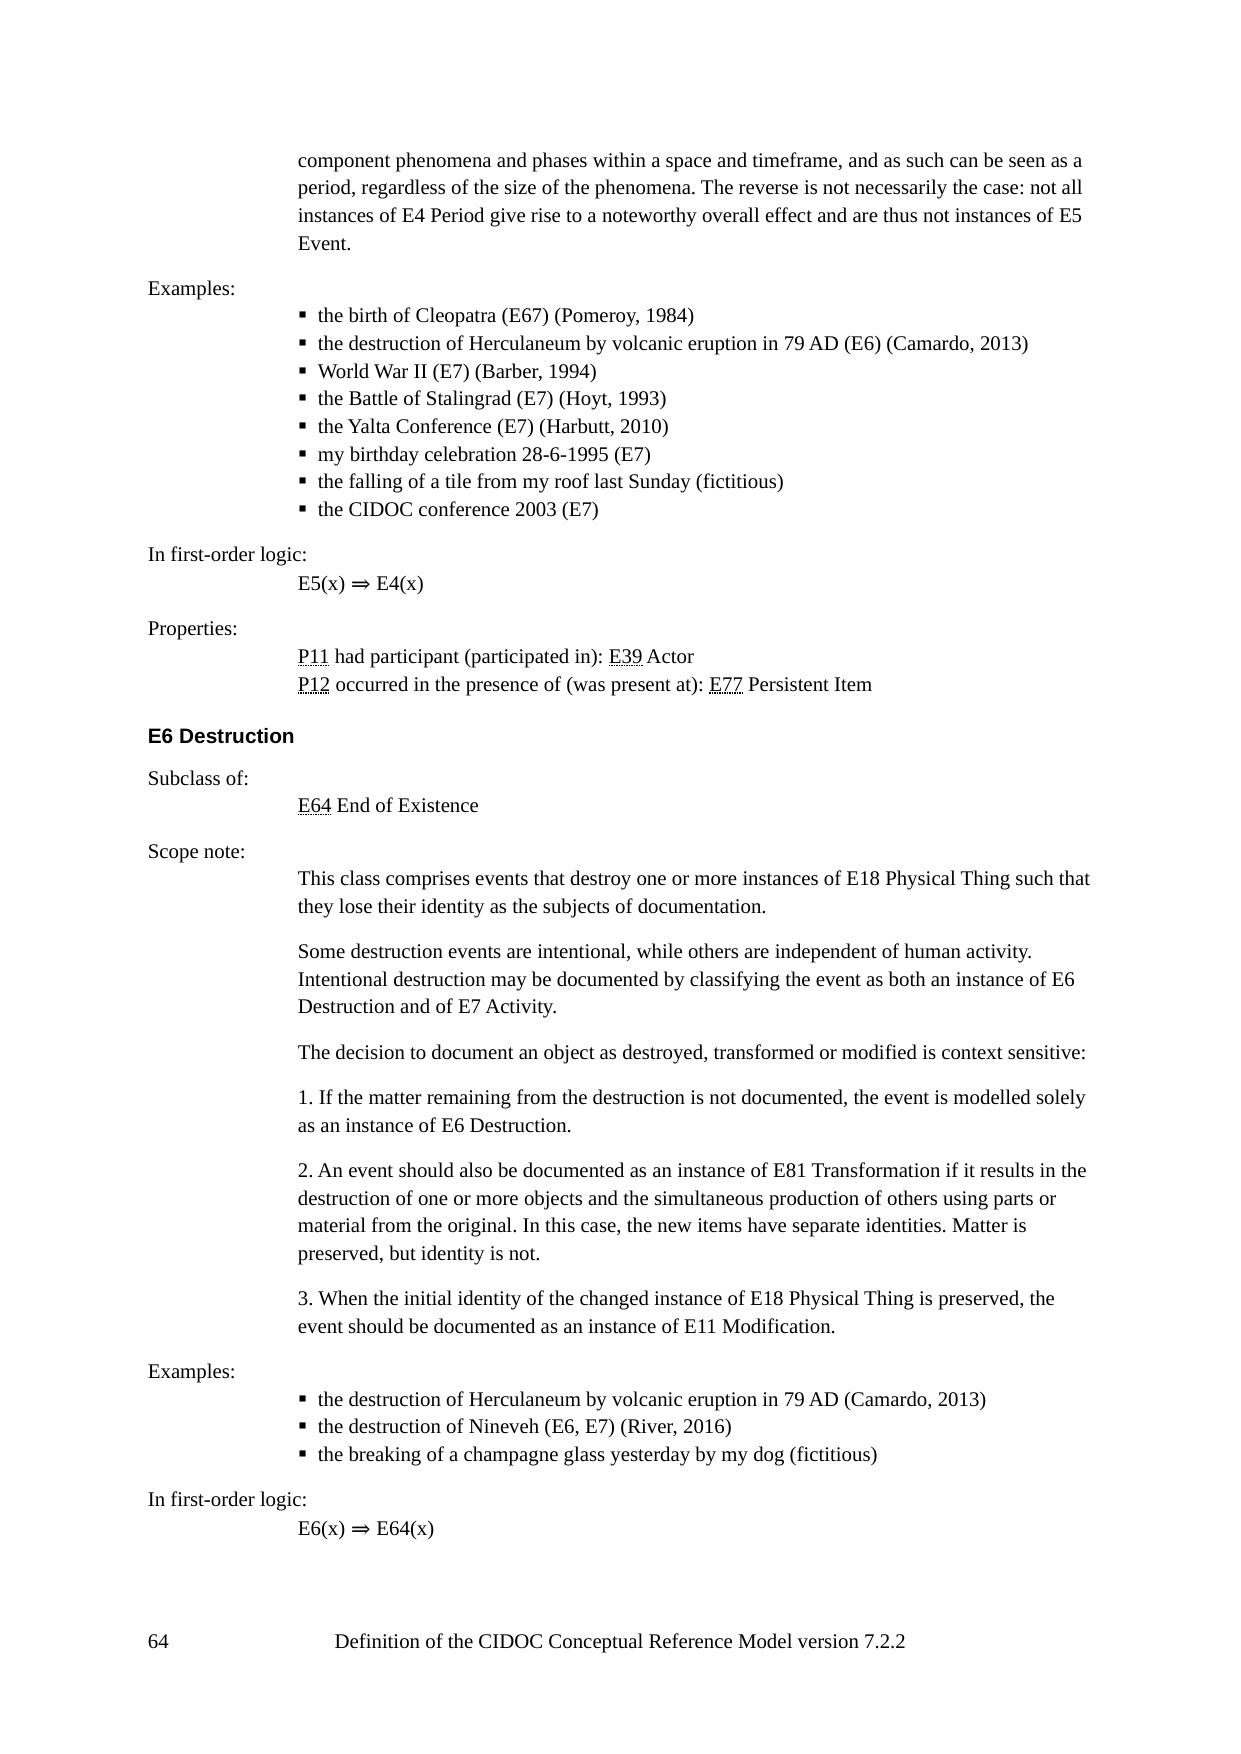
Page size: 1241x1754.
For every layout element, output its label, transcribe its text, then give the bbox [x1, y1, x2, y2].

text Examples: [148, 1359, 1092, 1383]
text E6 Destruction [148, 724, 1092, 748]
text 1. If the matter remaining from the destruction is not documented, the event is modelled solely as an instance of E6 Destruction. [298, 1085, 1092, 1137]
text This class comprises events that destroy one or more instances of E18 Physical Thing such that they lose their identity as the subjects of documentation. [298, 866, 1092, 918]
text In first-order logic: [148, 542, 1092, 566]
text In first-order logic: [148, 1487, 1092, 1511]
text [298, 148, 1092, 254]
text Subclass of: [148, 766, 1092, 790]
text P11 had participant (participated in): E39 Actor [298, 644, 1092, 668]
list the destruction of Herculaneum by volcanic eruption in 79 AD (E6) (Camardo, 2013) [298, 331, 1092, 355]
list the breaking of a champagne glass yesterday by my dog (fictitious) [298, 1442, 1092, 1466]
text E6(x) ⇒ E64(x) [298, 1515, 1092, 1540]
text E64 End of Existence [298, 793, 1092, 817]
text Scope note: [148, 839, 1092, 863]
list the Yalta Conference (E7) (Harbutt, 2010) [298, 414, 1092, 438]
list World War II (E7) (Barber, 1994) [298, 359, 1092, 383]
list the birth of Cleopatra (E67) (Pomeroy, 1984) [298, 303, 1092, 327]
list the CIDOC conference 2003 (E7) [298, 497, 1092, 521]
text P12 occurred in the presence of (was present at): E77 Persistent Item [298, 671, 1092, 696]
text 2. An event should also be documented as an instance of E81 Transformation if it results in the destruction of one or more objects and the simultaneous production of others using parts or material from the original. In this case, the new items have separate identities. Matter is preserved, but identity is not. [298, 1158, 1092, 1265]
text Some destruction events are intentional, while others are independent of human activity. Intentional destruction may be documented by classifying the event as both an instance of E6 Destruction and of E7 Activity. [298, 939, 1092, 1018]
list the falling of a tile from my roof last Sunday (fictitious) [298, 469, 1092, 493]
text E5(x) ⇒ E4(x) [298, 569, 1092, 595]
text Examples: [148, 276, 1092, 300]
list the destruction of Nineveh (E6, E7) (River, 2016) [298, 1414, 1092, 1438]
list the destruction of Herculaneum by volcanic eruption in 79 AD (Camardo, 2013) [298, 1387, 1092, 1411]
list my birthday celebration 28-6-1995 (E7) [298, 441, 1092, 466]
list the Battle of Stalingrad (E7) (Hoyt, 1993) [298, 386, 1092, 410]
text The decision to document an object as destroyed, transformed or modified is context sensitive: [298, 1040, 1092, 1064]
text 3. When the initial identity of the changed instance of E18 Physical Thing is preserved, the event should be documented as an instance of E11 Modification. [298, 1286, 1092, 1338]
text Properties: [148, 616, 1092, 640]
